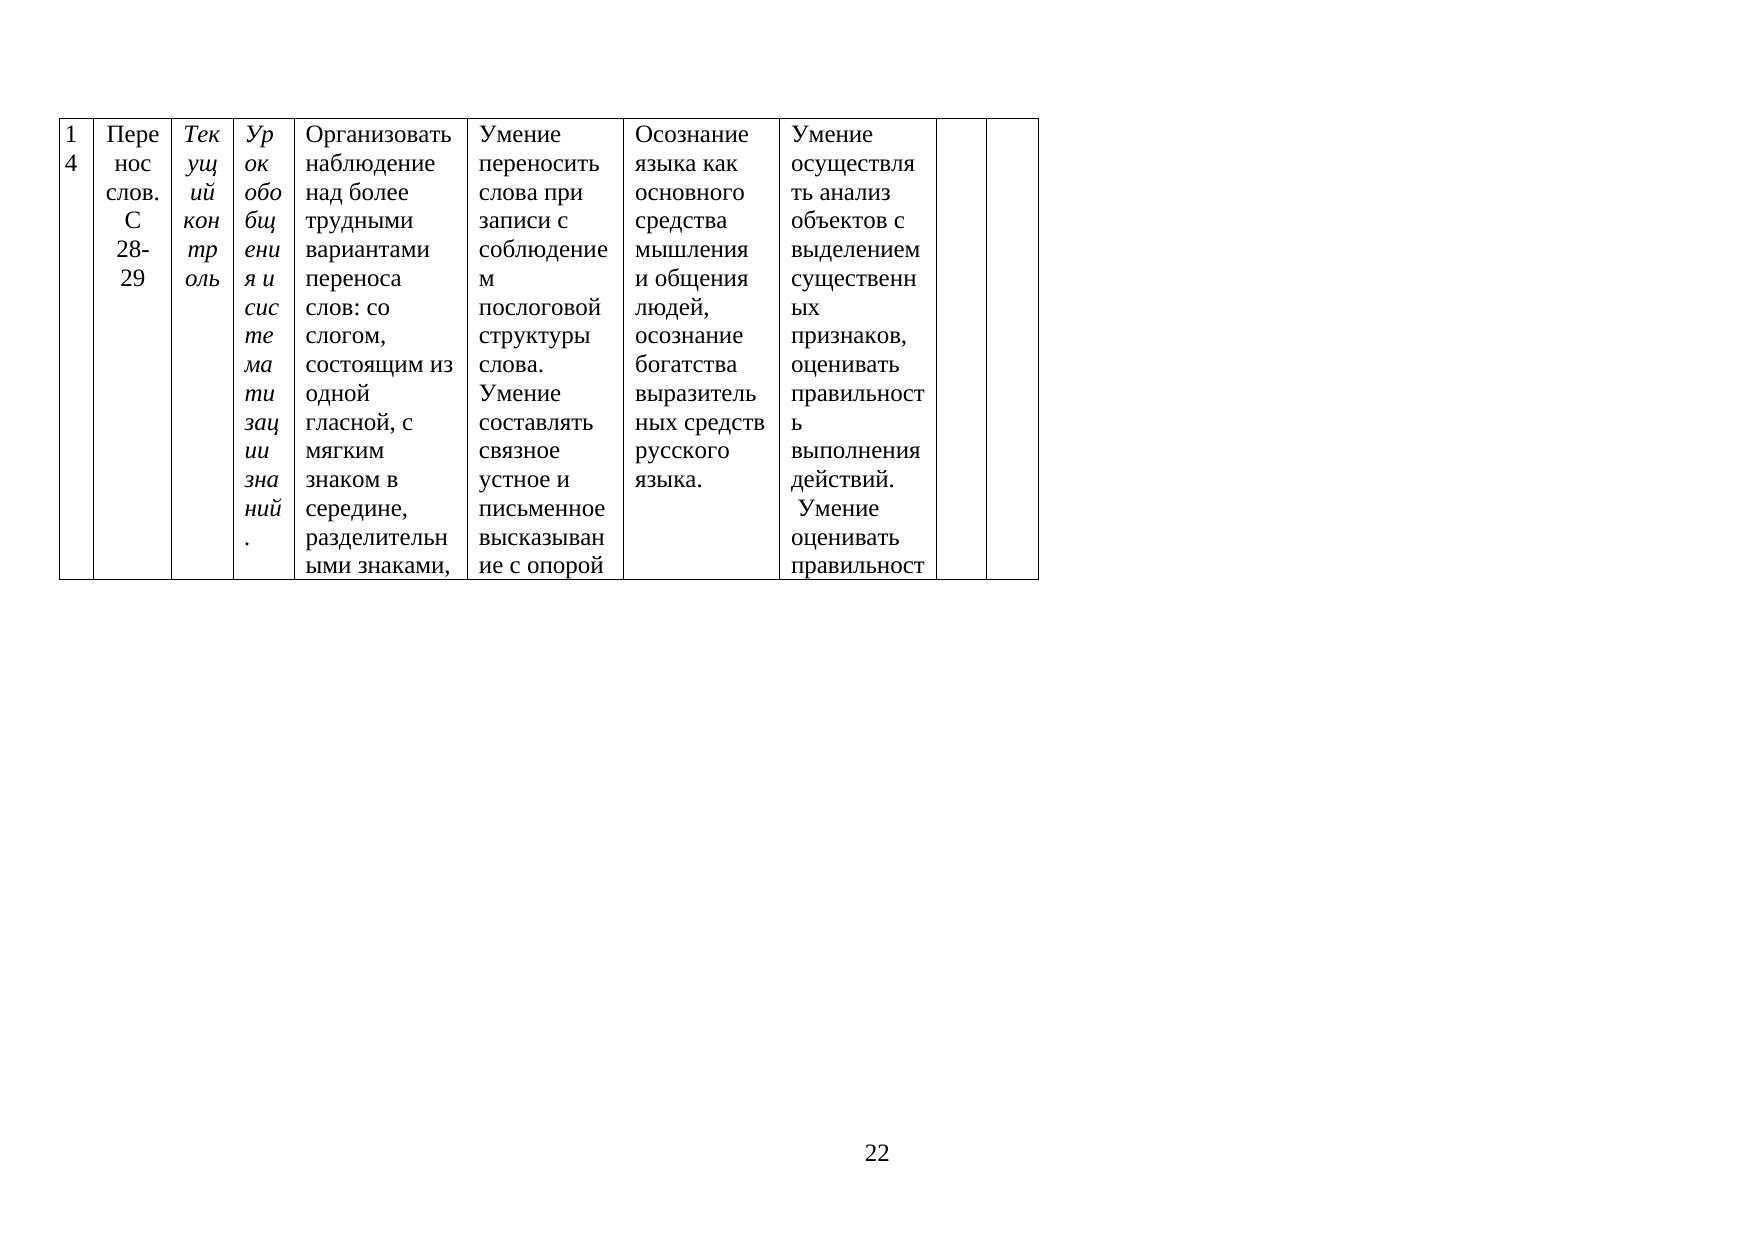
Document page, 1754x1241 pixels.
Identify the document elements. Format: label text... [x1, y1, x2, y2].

table_cell Умение осуществлять анализ объектов с выделением существенных признаков, оценивать правильность выполнения действий. Умение оценивать правильность выполнения действий и вносить коррективы [780, 119, 936, 579]
table_cell Перенос слов. С 28-29 [94, 119, 171, 579]
table_cell Умение переносить слова при записи с соблюдением послоговой структуры слова. Умение составлять связное устное и письменное высказывание с опорой на личный опыт. Умение различать звуки и буквы, обозначать звуки буквами, анализировать информацию. [468, 119, 623, 579]
table_cell [937, 119, 986, 579]
table_cell Текущий контроль [172, 119, 233, 579]
table_cell Организовать наблюдение над более трудными вариантами переноса слов: со слогом, состоящим из одной гласной, с мягким знаком в середине, разделительными знаками, удвоенными согласными. Организовать орфографический тренинг по различению звуков и букв, закреплению навыков переноса слов. [295, 119, 467, 579]
table_cell Осознание языка как основного средства мышления и общения людей, осознание богатства выразительных средств русского языка. [624, 119, 779, 579]
table_cell [987, 119, 1038, 579]
table_cell 14 [60, 119, 93, 579]
table_cell Урок обобщения и систематизации знаний. [234, 119, 294, 579]
